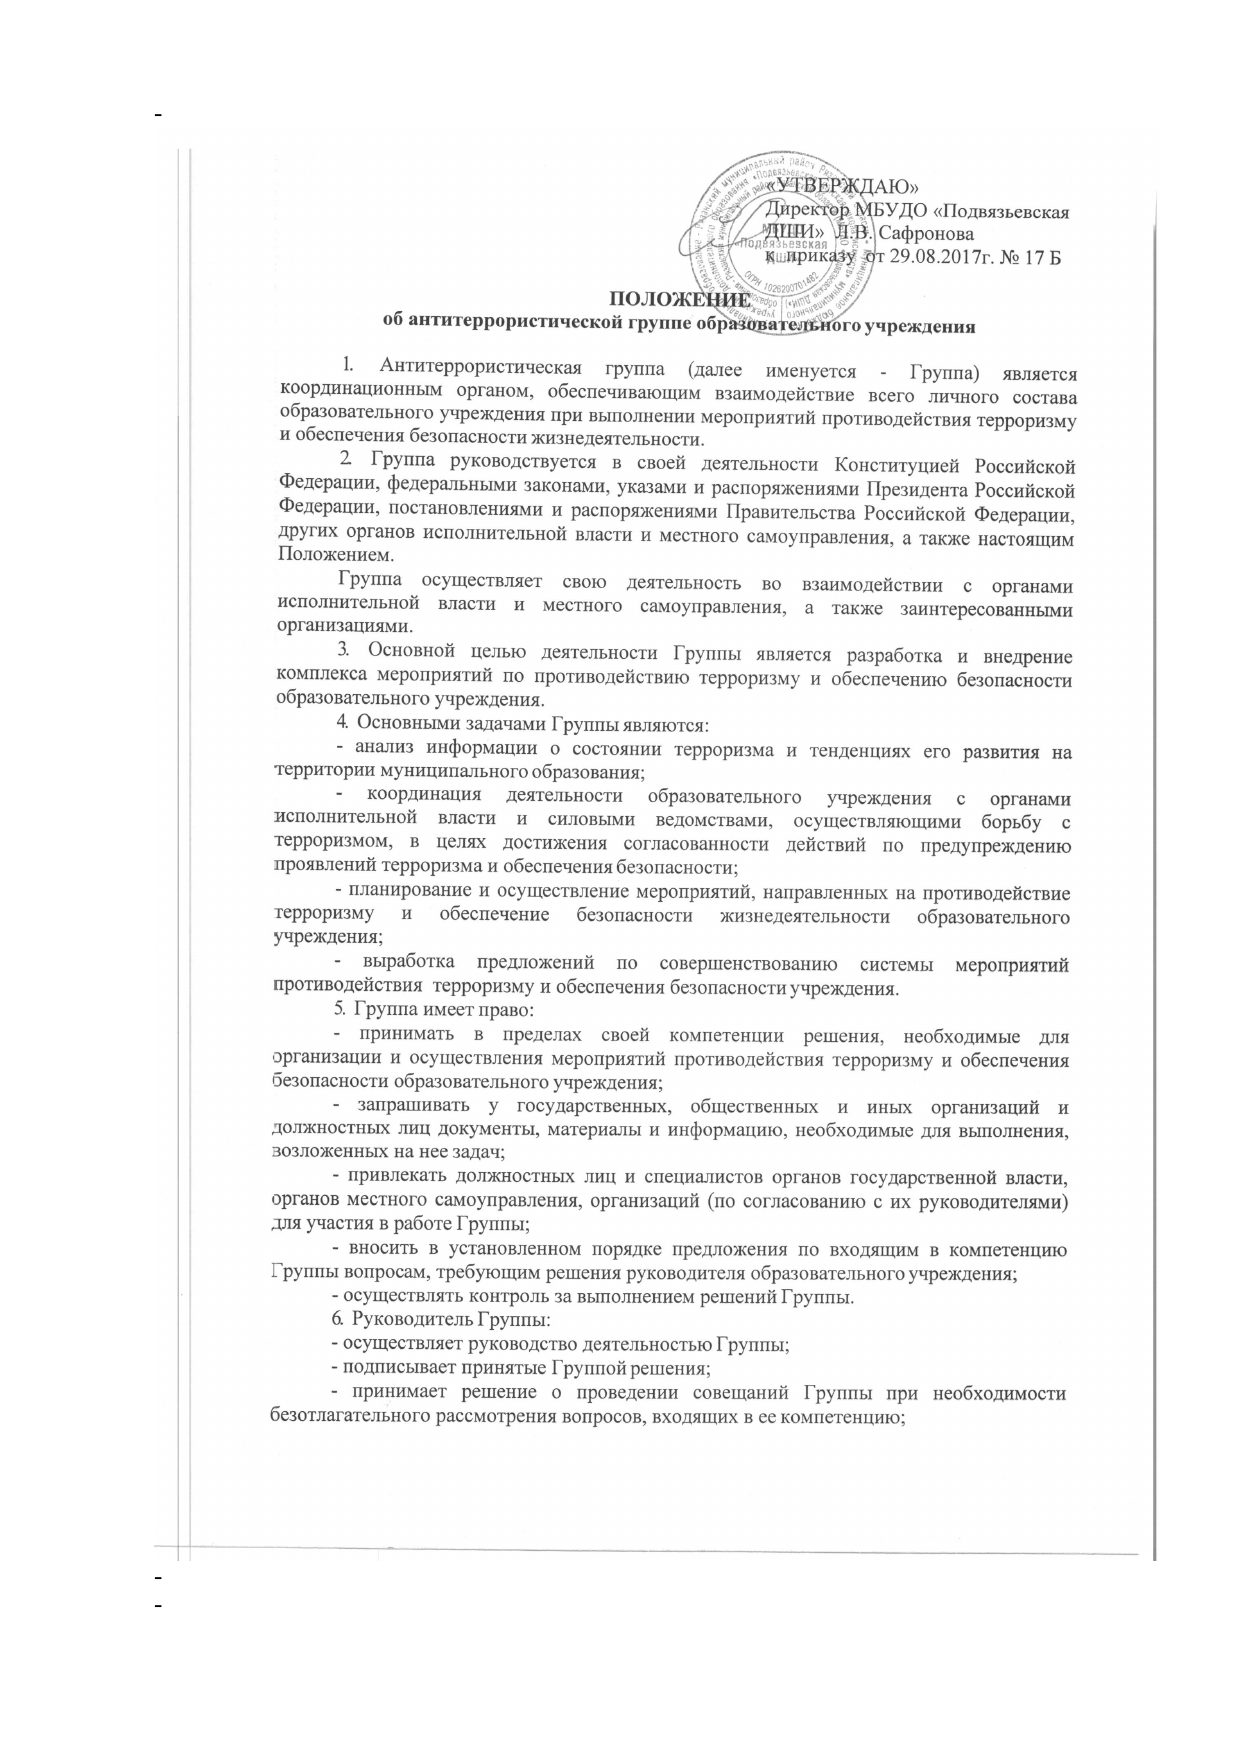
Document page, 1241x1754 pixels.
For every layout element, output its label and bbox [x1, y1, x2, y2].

picture [153, 126, 1162, 1561]
